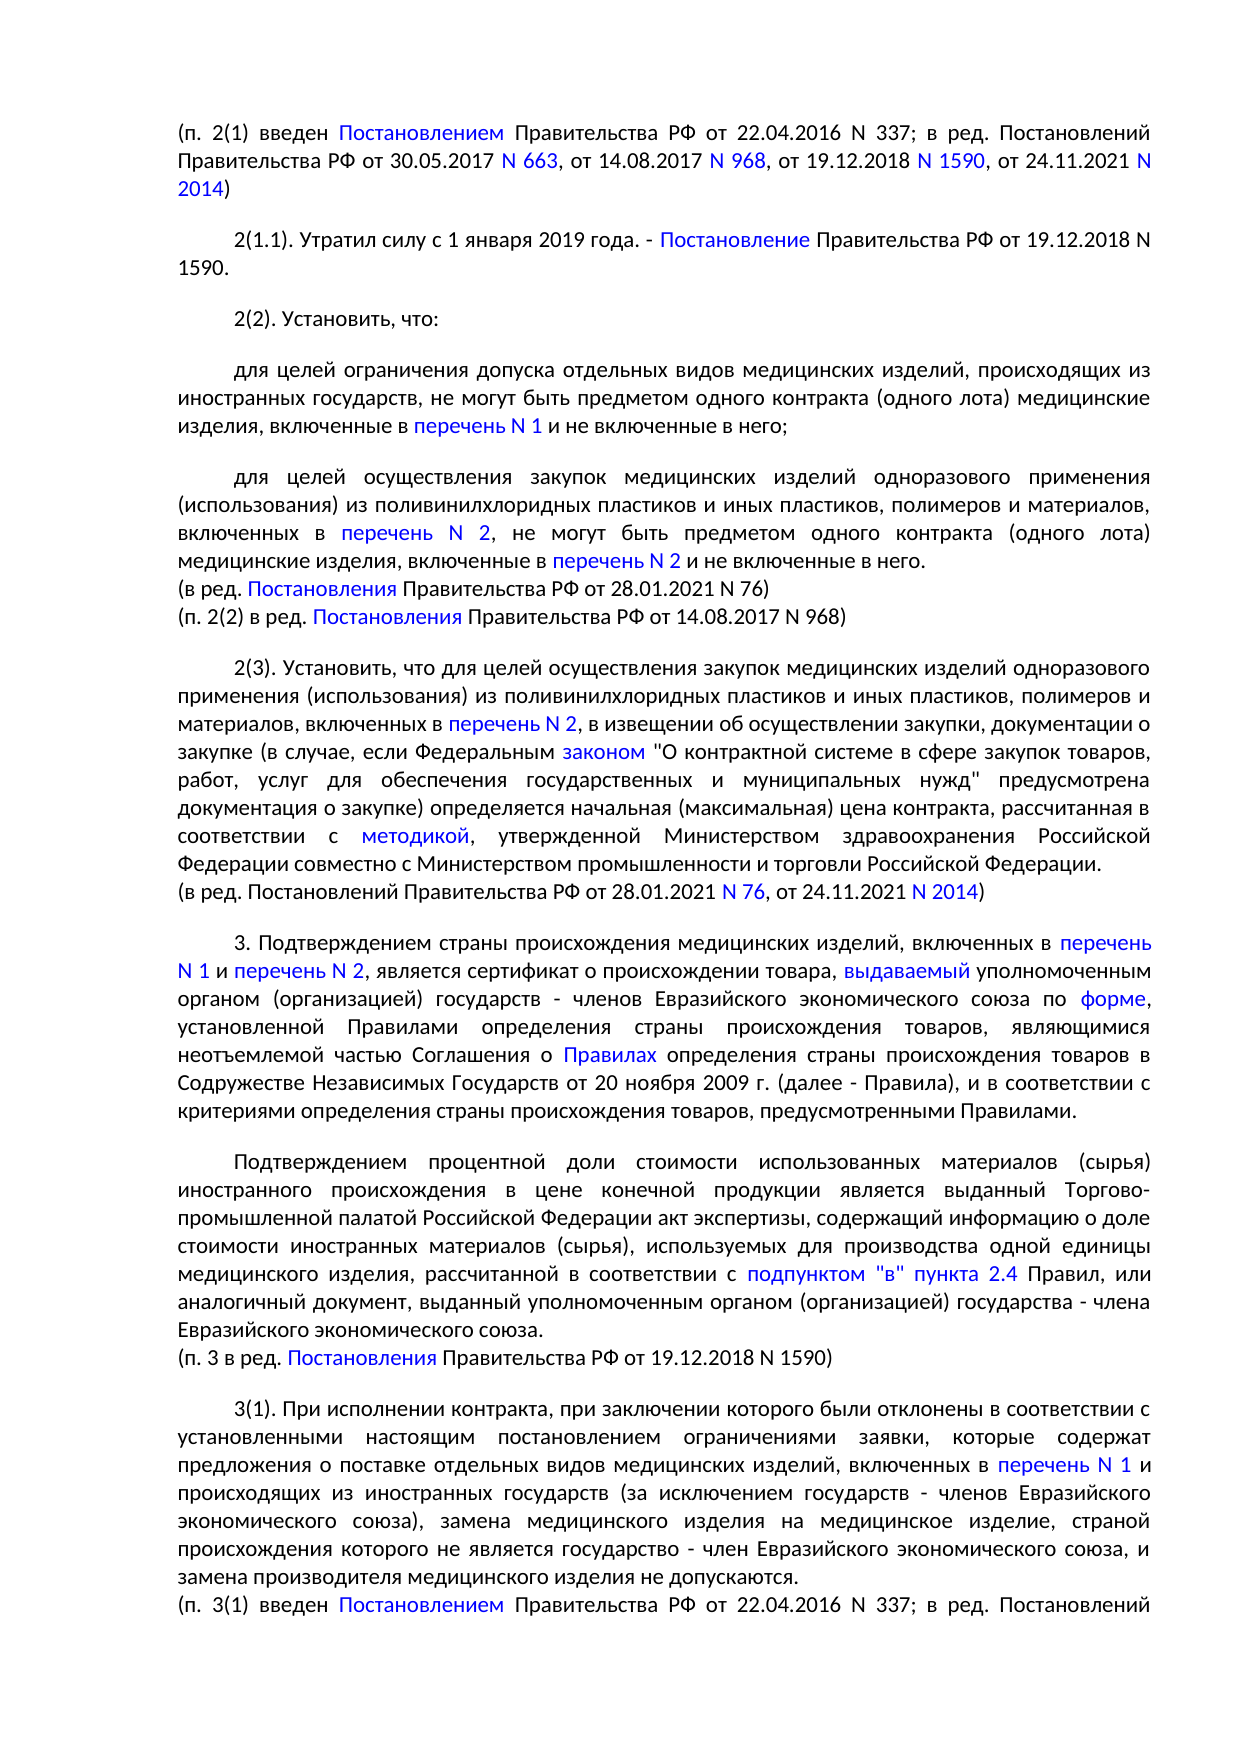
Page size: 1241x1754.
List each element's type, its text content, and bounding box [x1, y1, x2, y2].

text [177, 1590, 1152, 1618]
text 2(2). Установить, что: [177, 304, 1152, 332]
text для целей осуществления закупок медицинских изделий одноразового применения (использования) из поливинилхлоридных пластиков и иных пластиков, полимеров и материалов, включенных в перечень N 2, не могут быть предметом одного контракта (одного лота) медицинские изделия, включенные в перечень N 2 и не включенные в него. [177, 462, 1152, 574]
text Подтверждением процентной доли стоимости использованных материалов (сырья) иностранного происхождения в цене конечной продукции является выданный Торгово-промышленной палатой Российской Федерации акт экспертизы, содержащий информацию о доле стоимости иностранных материалов (сырья), используемых для производства одной единицы медицинского изделия, рассчитанной в соответствии с подпунктом "в" пункта 2.4 Правил, или аналогичный документ, выданный уполномоченным органом (организацией) государства - члена Евразийского экономического союза. [177, 1147, 1152, 1343]
text (п. 3 в ред. Постановления Правительства РФ от 19.12.2018 N 1590) [177, 1343, 1152, 1371]
text 3(1). При исполнении контракта, при заключении которого были отклонены в соответствии с установленными настоящим постановлением ограничениями заявки, которые содержат предложения о поставке отдельных видов медицинских изделий, включенных в перечень N 1 и происходящих из иностранных государств (за исключением государств - членов Евразийского экономического союза), замена медицинского изделия на медицинское изделие, страной происхождения которого не является государство - член Евразийского экономического союза, и замена производителя медицинского изделия не допускаются. [177, 1394, 1152, 1590]
text (в ред. Постановления Правительства РФ от 28.01.2021 N 76) [177, 574, 1152, 602]
text для целей ограничения допуска отдельных видов медицинских изделий, происходящих из иностранных государств, не могут быть предметом одного контракта (одного лота) медицинские изделия, включенные в перечень N 1 и не включенные в него; [177, 355, 1152, 439]
text 2(3). Установить, что для целей осуществления закупок медицинских изделий одноразового применения (использования) из поливинилхлоридных пластиков и иных пластиков, полимеров и материалов, включенных в перечень N 2, в извещении об осуществлении закупки, документации о закупке (в случае, если Федеральным законом "О контрактной системе в сфере закупок товаров, работ, услуг для обеспечения государственных и муниципальных нужд" предусмотрена документация о закупке) определяется начальная (максимальная) цена контракта, рассчитанная в соответствии с методикой, утвержденной Министерством здравоохранения Российской Федерации совместно с Министерством промышленности и торговли Российской Федерации. [177, 653, 1152, 877]
text (п. 2(1) введен Постановлением Правительства РФ от 22.04.2016 N 337; в ред. Постановлений Правительства РФ от 30.05.2017 N 663, от 14.08.2017 N 968, от 19.12.2018 N 1590, от 24.11.2021 N 2014) [177, 118, 1152, 202]
text 3. Подтверждением страны происхождения медицинских изделий, включенных в перечень N 1 и перечень N 2, является сертификат о происхождении товара, выдаваемый уполномоченным органом (организацией) государств - членов Евразийского экономического союза по форме, установленной Правилами определения страны происхождения товаров, являющимися неотъемлемой частью Соглашения о Правилах определения страны происхождения товаров в Содружестве Независимых Государств от 20 ноября 2009 г. (далее - Правила), и в соответствии с критериями определения страны происхождения товаров, предусмотренными Правилами. [177, 928, 1152, 1124]
text 2(1.1). Утратил силу с 1 января 2019 года. - Постановление Правительства РФ от 19.12.2018 N 1590. [177, 225, 1152, 281]
text (п. 2(2) в ред. Постановления Правительства РФ от 14.08.2017 N 968) [177, 602, 1152, 630]
text (в ред. Постановлений Правительства РФ от 28.01.2021 N 76, от 24.11.2021 N 2014) [177, 877, 1152, 905]
